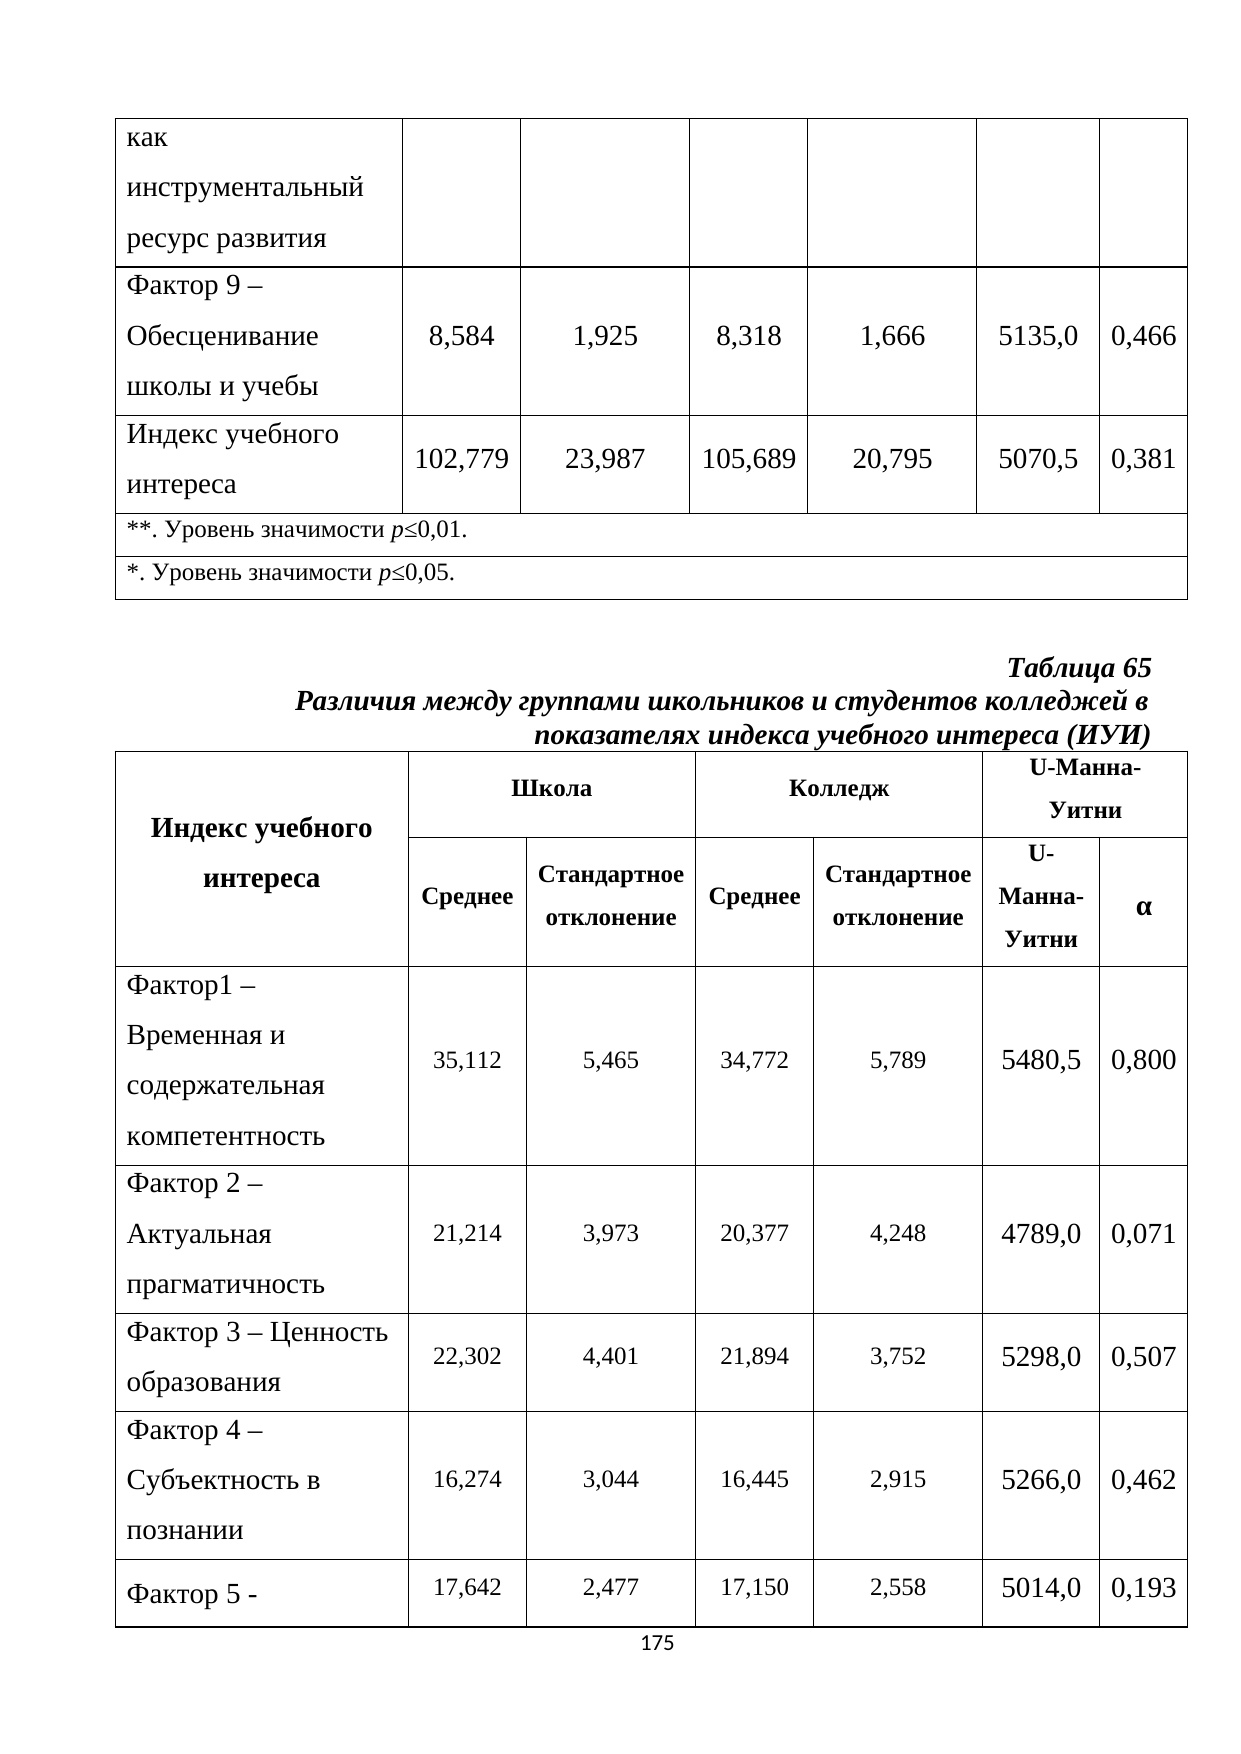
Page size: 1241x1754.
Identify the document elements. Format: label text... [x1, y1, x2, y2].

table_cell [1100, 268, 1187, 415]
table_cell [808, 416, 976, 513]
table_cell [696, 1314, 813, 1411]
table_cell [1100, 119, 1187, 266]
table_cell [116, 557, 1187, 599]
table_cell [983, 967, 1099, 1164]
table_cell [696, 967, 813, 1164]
text Таблица 65 [211, 650, 1152, 683]
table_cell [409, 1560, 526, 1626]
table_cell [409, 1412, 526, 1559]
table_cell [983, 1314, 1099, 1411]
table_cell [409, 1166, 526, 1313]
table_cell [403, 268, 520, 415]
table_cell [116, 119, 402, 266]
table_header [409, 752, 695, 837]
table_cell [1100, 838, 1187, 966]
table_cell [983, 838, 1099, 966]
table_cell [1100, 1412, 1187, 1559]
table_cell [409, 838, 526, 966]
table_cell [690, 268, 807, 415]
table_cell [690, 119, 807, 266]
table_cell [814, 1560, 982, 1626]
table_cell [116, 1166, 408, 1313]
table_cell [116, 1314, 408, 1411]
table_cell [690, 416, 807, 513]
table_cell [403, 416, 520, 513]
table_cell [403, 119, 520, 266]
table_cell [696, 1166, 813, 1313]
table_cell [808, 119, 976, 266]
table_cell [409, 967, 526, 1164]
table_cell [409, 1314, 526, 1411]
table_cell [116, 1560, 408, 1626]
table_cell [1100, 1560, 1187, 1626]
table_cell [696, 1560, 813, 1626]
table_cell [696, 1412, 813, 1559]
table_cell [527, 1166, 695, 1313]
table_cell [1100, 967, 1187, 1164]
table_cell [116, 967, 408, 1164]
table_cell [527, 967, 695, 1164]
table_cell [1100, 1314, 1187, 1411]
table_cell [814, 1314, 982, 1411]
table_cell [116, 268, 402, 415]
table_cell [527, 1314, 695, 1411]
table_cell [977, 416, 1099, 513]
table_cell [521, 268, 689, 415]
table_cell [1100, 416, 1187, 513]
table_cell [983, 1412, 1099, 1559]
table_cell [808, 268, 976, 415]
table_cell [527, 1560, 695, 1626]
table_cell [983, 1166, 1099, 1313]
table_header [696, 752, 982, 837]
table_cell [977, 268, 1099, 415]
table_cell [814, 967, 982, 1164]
text Различия между группами школьников и студентов колледжей в показателях индекса учебного интереса (ИУИ) [211, 683, 1152, 751]
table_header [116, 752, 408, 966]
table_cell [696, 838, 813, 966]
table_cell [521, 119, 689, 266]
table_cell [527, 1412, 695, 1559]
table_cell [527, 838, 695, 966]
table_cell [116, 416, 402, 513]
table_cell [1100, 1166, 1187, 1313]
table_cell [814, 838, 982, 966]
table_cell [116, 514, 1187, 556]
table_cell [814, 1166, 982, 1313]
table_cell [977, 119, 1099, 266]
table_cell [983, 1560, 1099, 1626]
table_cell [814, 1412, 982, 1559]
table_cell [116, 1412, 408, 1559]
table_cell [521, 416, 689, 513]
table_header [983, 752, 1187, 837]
